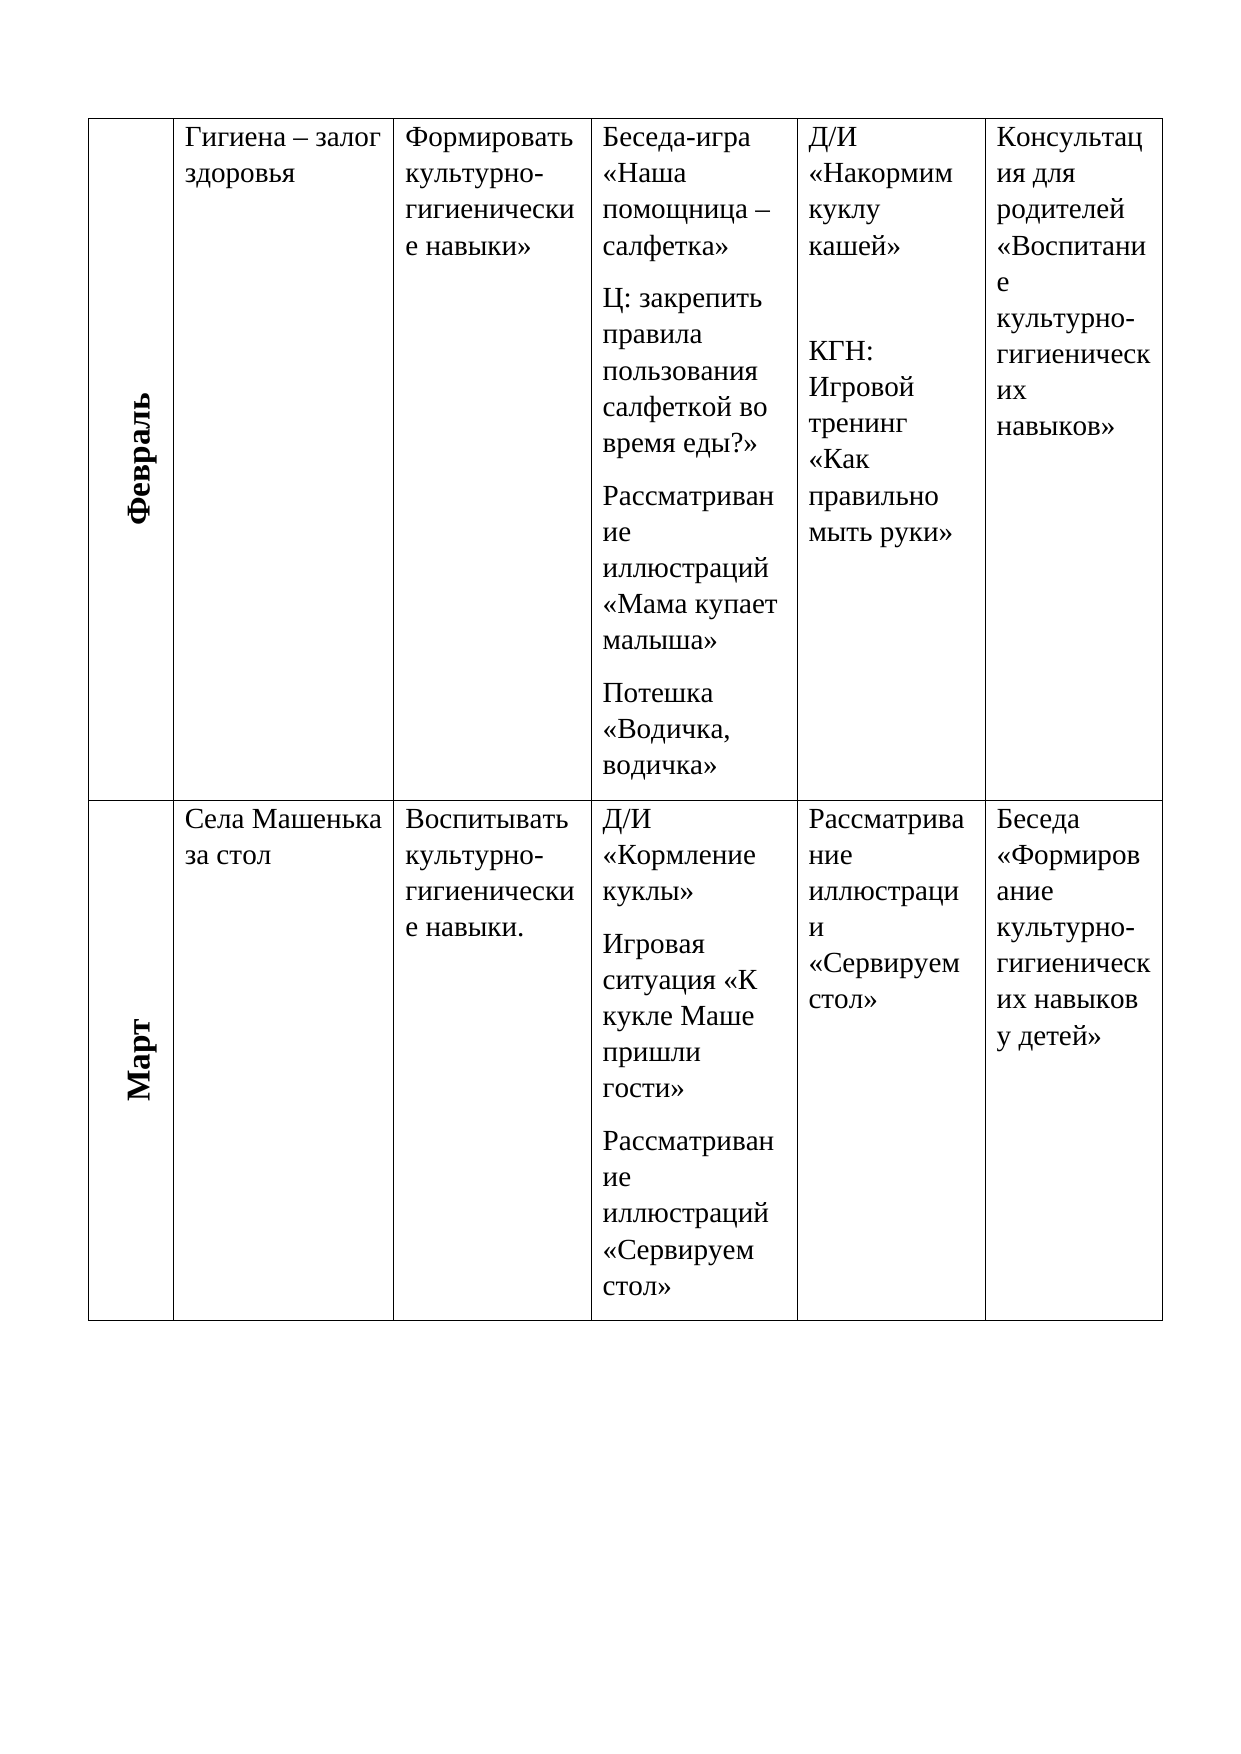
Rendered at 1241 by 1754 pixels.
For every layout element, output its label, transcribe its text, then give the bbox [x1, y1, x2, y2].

table_cell Воспитывать культурно-гигиенические навыки. [394, 801, 591, 1320]
table_cell Консультация для родителей «Воспитание культурно-гигиенических навыков» [986, 119, 1162, 800]
table_cell Д/И «Кормление куклы» Игровая ситуация «К кукле Маше пришли гости» Рассматривание иллюстраций «Сервируем стол» [592, 801, 797, 1320]
table_cell Рассматривание иллюстрации «Сервируем стол» [798, 801, 985, 1320]
table_cell Формировать культурно-гигиенические навыки» [394, 119, 591, 800]
table_cell Февраль [89, 119, 173, 800]
table_cell Гигиена – залог здоровья [174, 119, 393, 800]
table_cell Села Машенька за стол [174, 801, 393, 1320]
table_cell Март [89, 801, 173, 1320]
table_cell Беседа «Формирование культурно-гигиенических навыков у детей» [986, 801, 1162, 1320]
table_cell Д/И «Накормим куклу кашей» КГН: Игровой тренинг «Как правильно мыть руки» [798, 119, 985, 800]
table_cell Беседа-игра «Наша помощница – салфетка» Ц: закрепить правила пользования салфеткой во время еды?» Рассматривание иллюстраций «Мама купает малыша» Потешка «Водичка, водичка» [592, 119, 797, 800]
